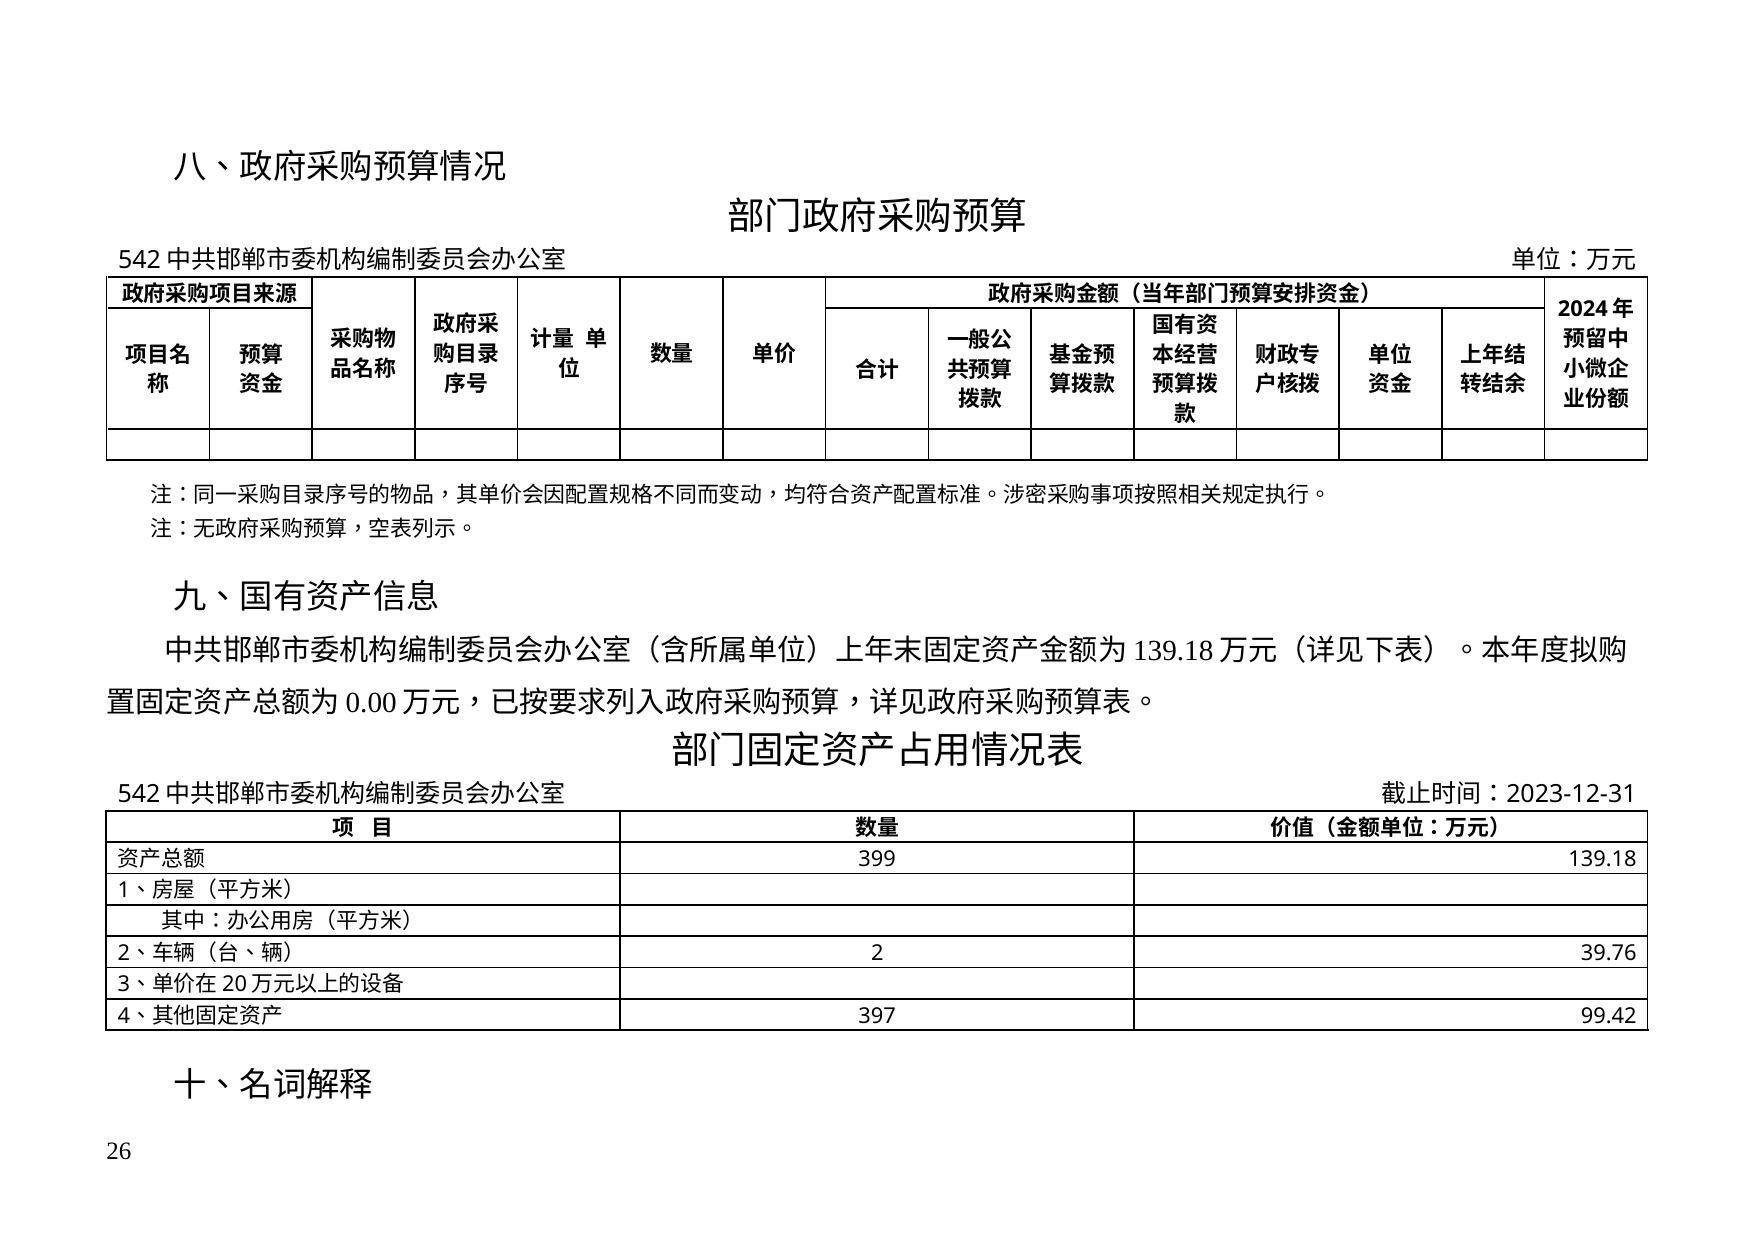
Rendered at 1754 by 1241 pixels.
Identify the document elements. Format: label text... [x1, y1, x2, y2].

table_cell [1135, 906, 1647, 935]
table_cell 99.42 [1135, 1000, 1647, 1029]
table_cell 39.76 [1135, 937, 1647, 967]
table_cell [210, 430, 311, 459]
table_cell 单价 [724, 278, 825, 428]
table_cell [621, 430, 722, 459]
table_cell 预算 资金 [210, 309, 311, 428]
table_cell 上年结转结余 [1443, 309, 1544, 428]
text 部门政府采购预算 [106, 189, 1648, 240]
table_cell [518, 430, 619, 459]
text 九、国有资产信息 [106, 573, 1648, 618]
table_cell [107, 429, 209, 459]
table_cell [826, 430, 928, 459]
table_cell 其中：办公用房（平方米） [107, 906, 619, 935]
table_cell 政府采购目录序号 [416, 278, 517, 428]
table_cell 397 [621, 1000, 1133, 1029]
table_cell 项 目 [107, 812, 619, 841]
table_cell [1135, 968, 1647, 998]
table_cell [929, 430, 1030, 459]
table_header 542中共邯郸市委机构编制委员会办公室 [107, 776, 619, 810]
table_cell [1443, 430, 1544, 459]
table_cell 基金预算拨款 [1032, 309, 1133, 428]
text 十、名词解释 [106, 1061, 1648, 1106]
table_cell [1032, 430, 1133, 459]
table_cell [724, 430, 825, 459]
table_cell 数量 [621, 812, 1133, 841]
table_cell [1237, 430, 1338, 459]
text 八、政府采购预算情况 [106, 143, 1648, 188]
table_cell 4、其他固定资产 [107, 1000, 619, 1029]
table_cell 2024年 预留中 小微企 业份额 [1545, 278, 1647, 428]
table_header 单位：万元 [826, 242, 1647, 276]
table_cell 政府采购项目来源 [107, 277, 311, 307]
table_cell 财政专户核拨 [1237, 309, 1338, 428]
text 注：同一采购目录序号的物品，其单价会因配置规格不同而变动，均符合资产配置标准。涉密采购事项按照相关规定执行。 [106, 461, 1648, 513]
text 中共邯郸市委机构编制委员会办公室（含所属单位）上年末固定资产金额为139.18万元（详见下表）。本年度拟购置固定资产总额为0.00万元，已按要求列入政府采购预算，详见政府采购预算表。 [106, 619, 1648, 723]
table_cell 价值（金额单位：万元） [1135, 812, 1647, 841]
table_cell 399 [621, 843, 1133, 873]
table_cell [621, 968, 1133, 998]
table_cell 资产总额 [107, 843, 619, 873]
table_cell 2 [621, 937, 1133, 967]
table_cell [1340, 430, 1441, 459]
table_cell 政府采购金额（当年部门预算安排资金） [826, 278, 1544, 307]
table_cell 3、单价在20万元以上的设备 [107, 968, 619, 998]
table_header 542中共邯郸市委机构编制委员会办公室 [107, 242, 825, 276]
table_cell 1、房屋（平方米） [107, 874, 619, 904]
table_cell [621, 906, 1133, 935]
table_cell 国有资本经营预算拨款 [1135, 309, 1236, 428]
table_cell 计量 单位 [518, 278, 619, 428]
table_cell 139.18 [1135, 843, 1647, 873]
table_cell 一般公共预算拨款 [929, 309, 1030, 428]
table_cell [416, 430, 517, 459]
table_cell 采购物品名称 [313, 278, 414, 428]
text 注：无政府采购预算，空表列示。 [106, 513, 1648, 543]
table_cell [621, 874, 1133, 904]
table_cell 合计 [826, 309, 928, 428]
table_cell [313, 430, 414, 459]
text 部门固定资产占用情况表 [106, 723, 1648, 774]
table_cell [1135, 874, 1647, 904]
table_cell 数量 [621, 278, 722, 428]
table_cell [1135, 430, 1236, 459]
table_header 截止时间：2023-12-31 [621, 776, 1647, 810]
table_cell 项目名称 [107, 308, 209, 428]
table_cell [1545, 430, 1647, 459]
table_cell 单位 资金 [1340, 309, 1441, 428]
table_cell 2、车辆（台、辆） [107, 937, 619, 967]
